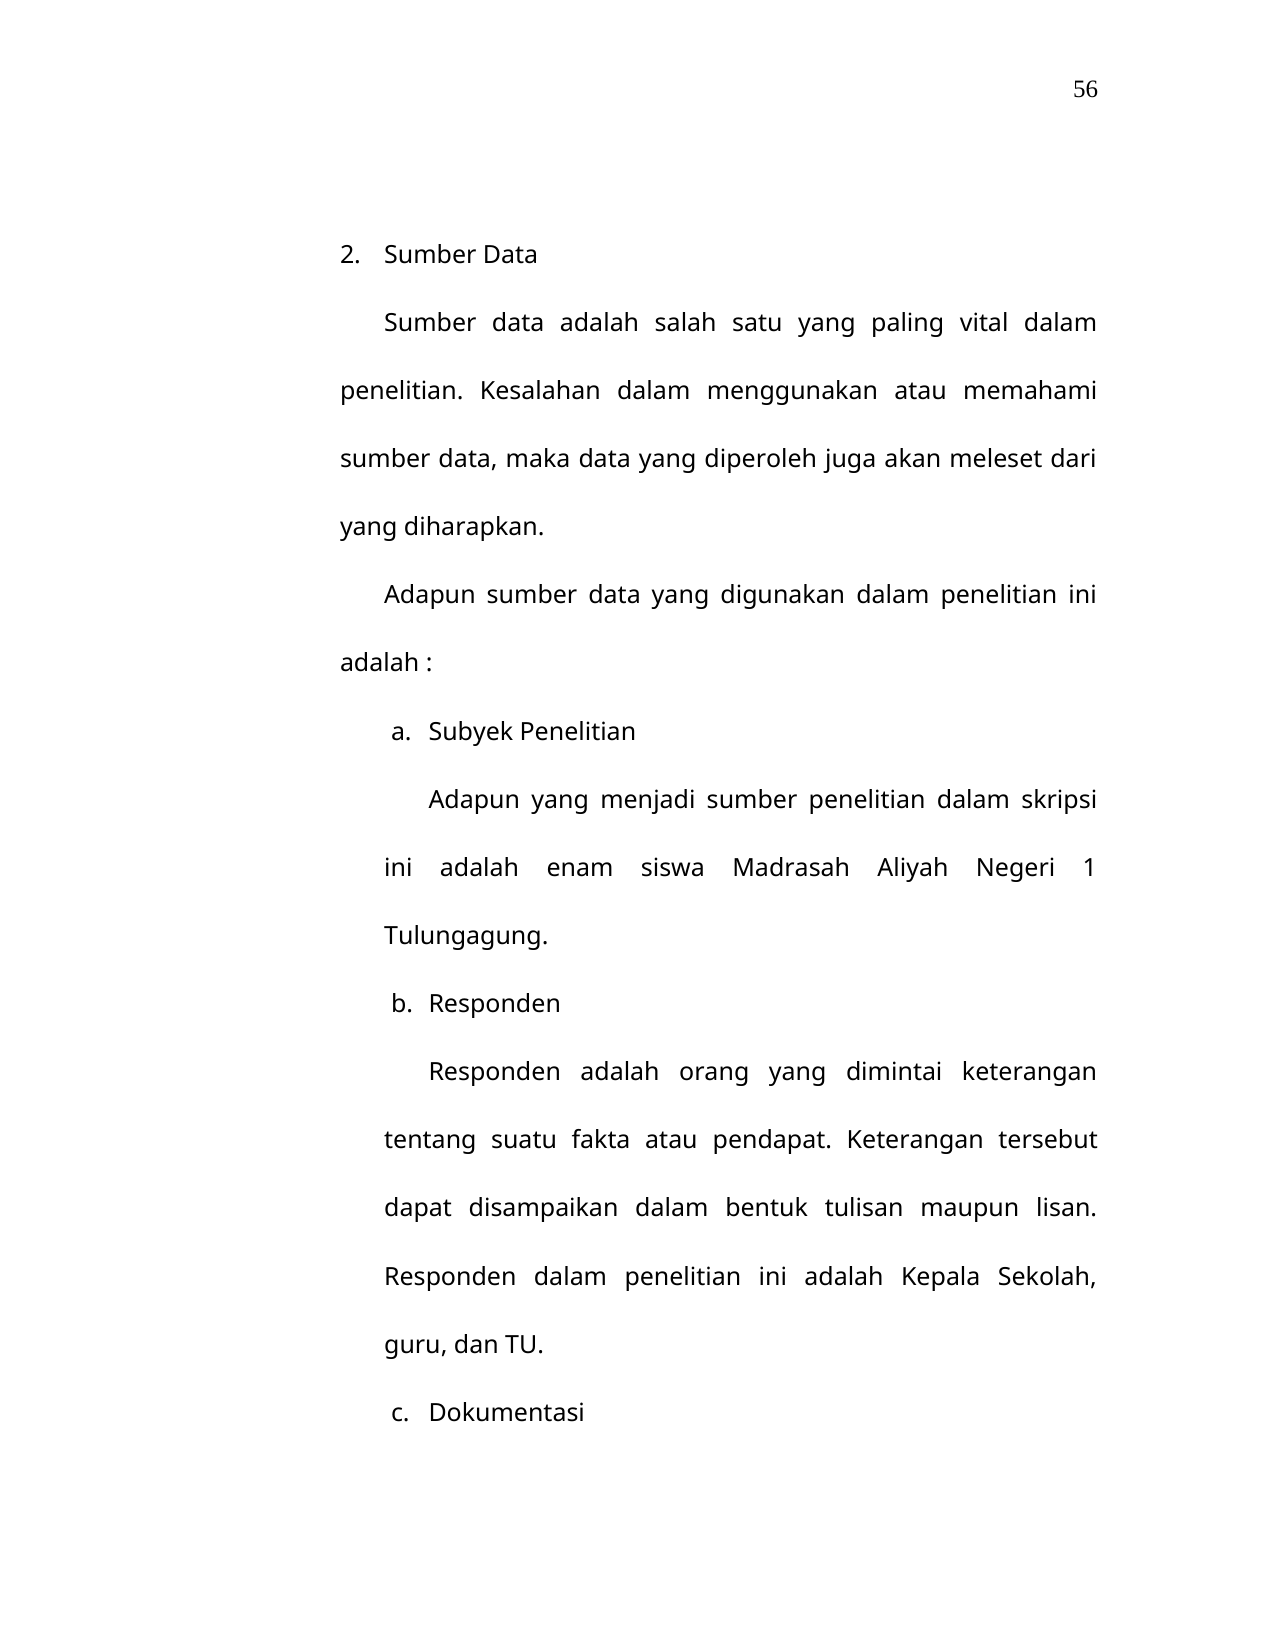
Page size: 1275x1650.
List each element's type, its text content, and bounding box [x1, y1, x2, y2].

list Responden [391, 986, 1098, 1020]
list Sumber Data [340, 236, 1098, 270]
list Adapun sumber data yang digunakan dalam penelitian ini adalah : [340, 577, 1098, 679]
list Sumber data adalah salah satu yang paling vital dalam penelitian. Kesalahan dalam menggunakan atau memahami sumber data, maka data yang diperoleh juga akan meleset dari yang diharapkan. [340, 304, 1098, 543]
list Subyek Penelitian [391, 713, 1098, 747]
list Dokumentasi [391, 1394, 1098, 1428]
list Responden adalah orang yang dimintai keterangan tentang suatu fakta atau pendapat. Keterangan tersebut dapat disampaikan dalam bentuk tulisan maupun lisan. Responden dalam penelitian ini adalah Kepala Sekolah, guru, dan TU. [384, 1054, 1098, 1360]
list Adapun yang menjadi sumber penelitian dalam skripsi ini adalah enam siswa Madrasah Aliyah Negeri 1 Tulungagung. [384, 781, 1098, 952]
